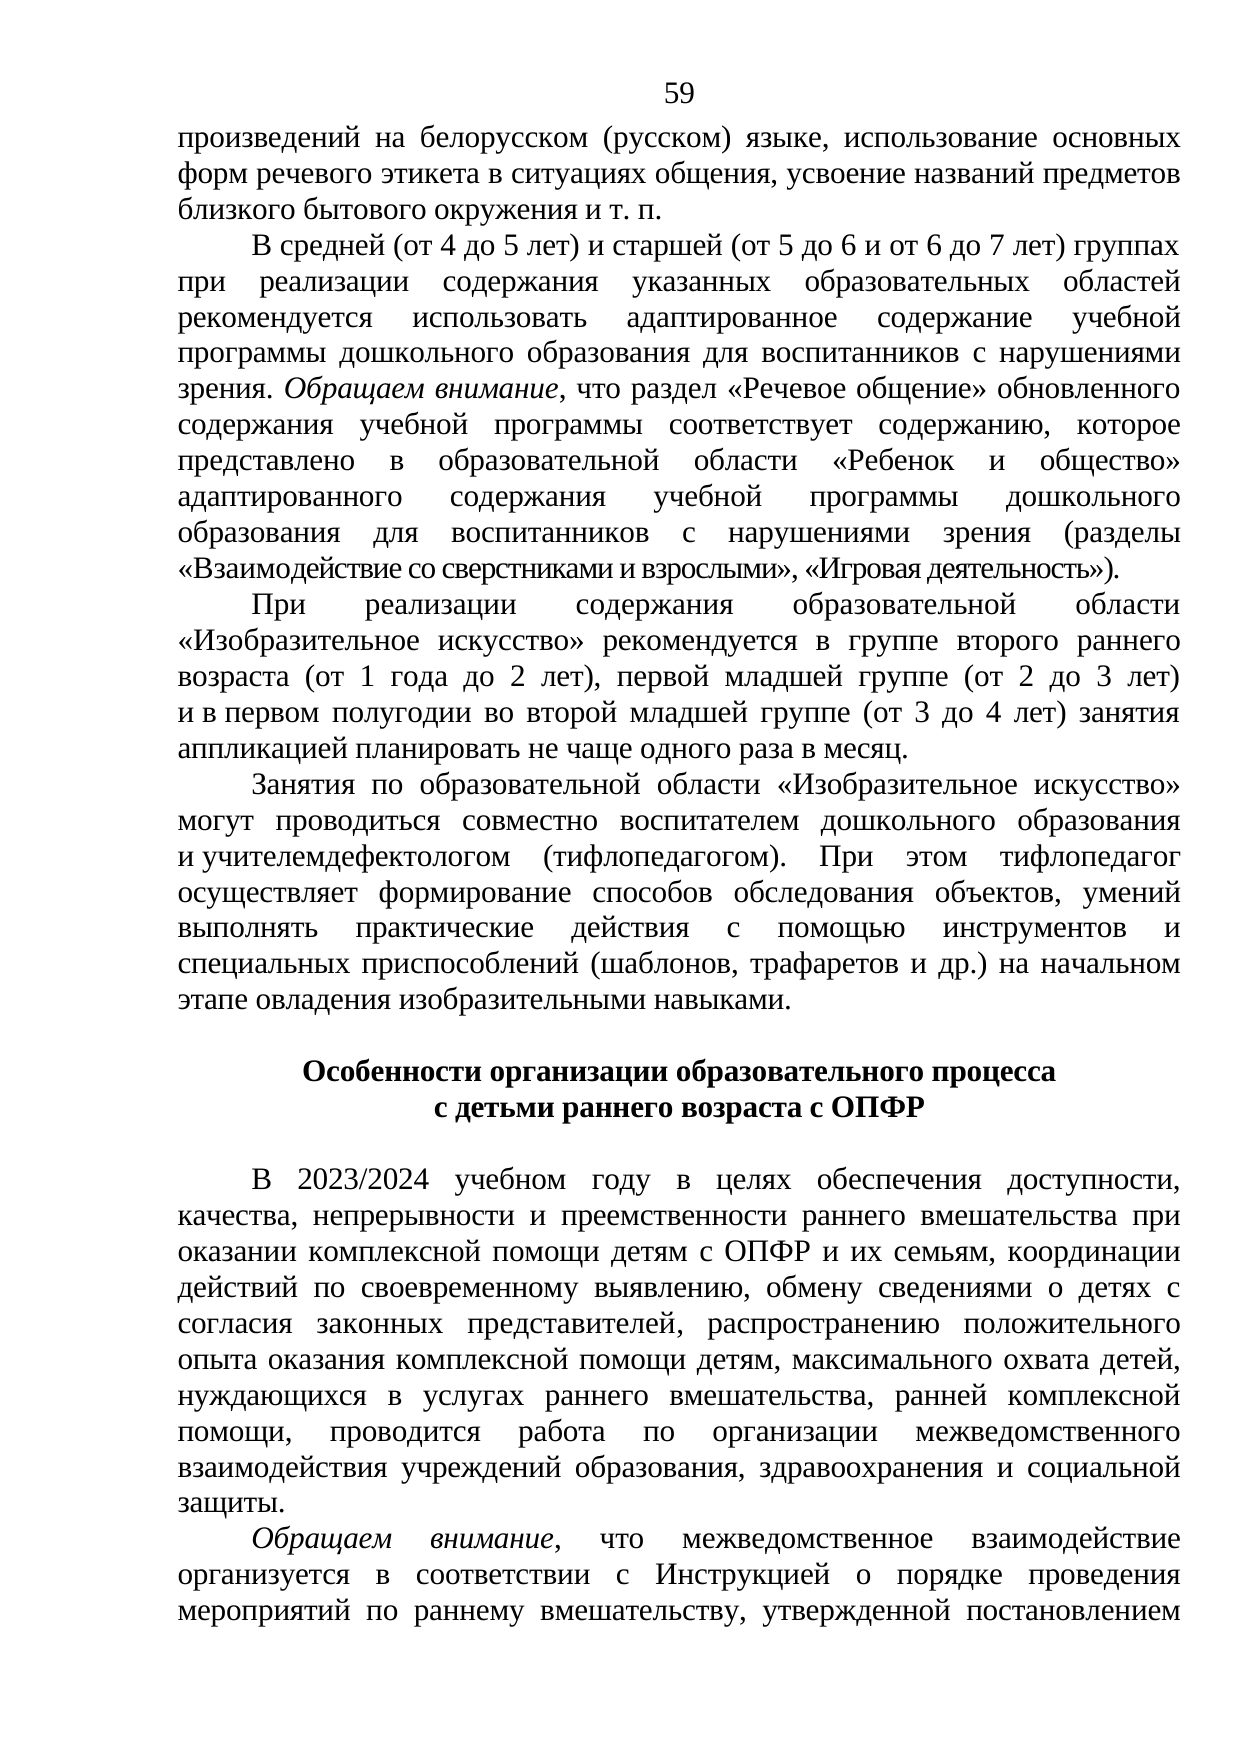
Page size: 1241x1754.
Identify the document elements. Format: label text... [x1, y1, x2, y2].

text Особенности организации образовательного процесса [177, 1052, 1181, 1088]
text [177, 118, 1181, 226]
text В средней (от 4 до 5 лет) и старшей (от 5 до 6 и от 6 до 7 лет) группах при реализации содержания указанных образовательных областей рекомендуется использовать адаптированное содержание учебной программы дошкольного образования для воспитанников с нарушениями зрения. Обращаем внимание, что раздел «Речевое общение» обновленного содержания учебной программы соответствует содержанию, которое представлено в образовательной области «Ребенок и общество» адаптированного содержания учебной программы дошкольного образования для воспитанников с нарушениями зрения (разделы «Взаимодействие со сверстниками и взрослыми», «Игровая деятельность»). [177, 226, 1181, 585]
text В 2023/2024 учебном году в целях обеспечения доступности, качества, непрерывности и преемственности раннего вмешательства при оказании комплексной помощи детям с ОПФР и их семьям, координации действий по своевременному выявлению, обмену сведениями о детях с согласия законных представителей, распространению положительного опыта оказания комплексной помощи детям, максимального охвата детей, нуждающихся в услугах раннего вмешательства, ранней комплексной помощи, проводится работа по организации межведомственного взаимодействия учреждений образования, здравоохранения и социальной защиты. [177, 1160, 1181, 1520]
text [177, 1520, 1181, 1627]
text При реализации содержания образовательной области «Изобразительное искусство» рекомендуется в группе второго раннего возраста (от 1 года до 2 лет), первой младшей группе (от 2 до 3 лет) и в первом полугодии во второй младшей группе (от 3 до 4 лет) занятия аппликацией планировать не чаще одного раза в месяц. [177, 585, 1181, 765]
text с детьми раннего возраста с ОПФР [177, 1088, 1181, 1124]
text Занятия по образовательной области «Изобразительное искусство» могут проводиться совместно воспитателем дошкольного образования и учителем­дефектологом (тифлопедагогом). При этом тифлопедагог осуществляет формирование способов обследования объектов, умений выполнять практические действия с помощью инструментов и специальных приспособлений (шаблонов, трафаретов и др.) на начальном этапе овладения изобразительными навыками. [177, 765, 1181, 1017]
